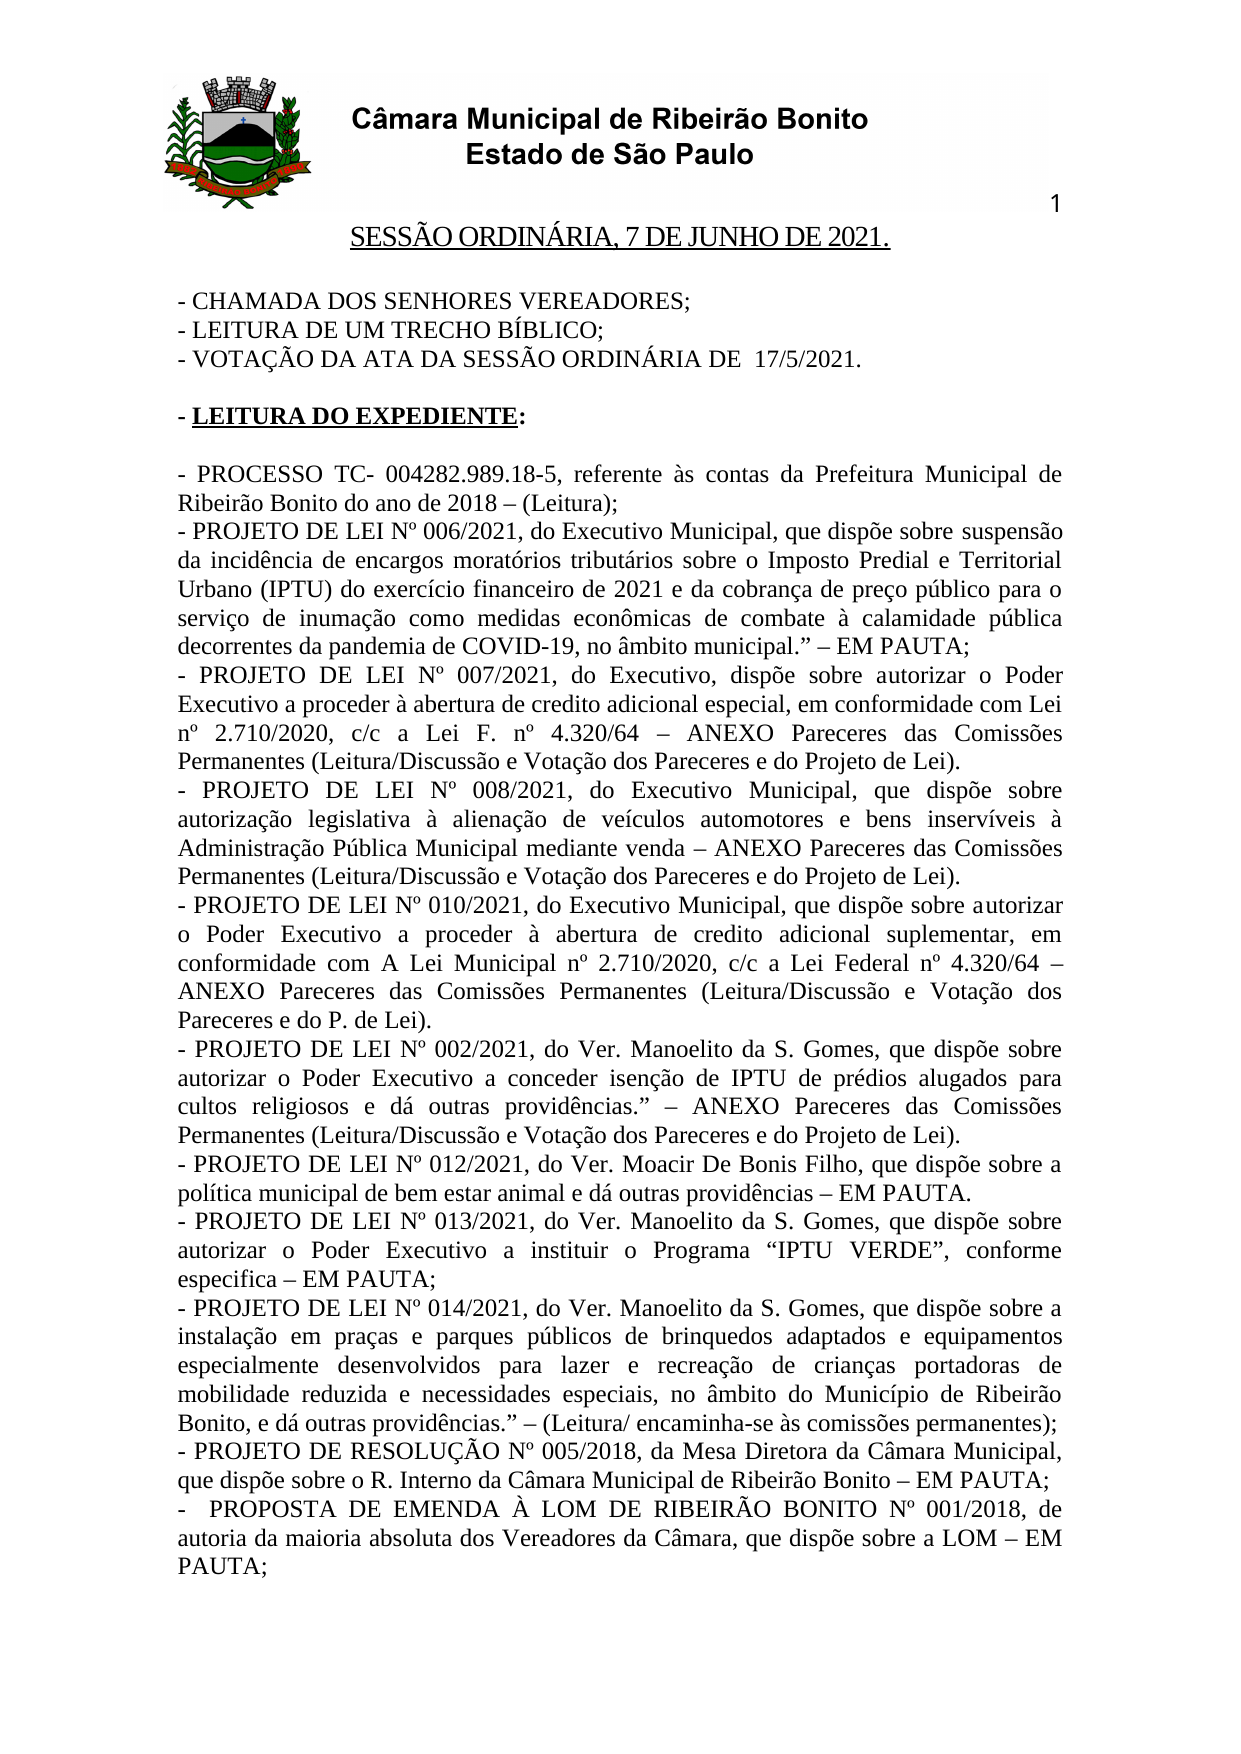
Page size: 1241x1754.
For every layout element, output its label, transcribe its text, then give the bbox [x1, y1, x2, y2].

text - LEITURA DO EXPEDIENTE: [177, 401, 1063, 430]
title SESSÃO ORDINÁRIA, 7 DE JUNHO DE 2021. [177, 219, 1063, 253]
text - PROJETO DE LEI Nº 007/2021, do Executivo, dispõe sobre autorizar o Poder Executivo a proceder à abertura de credito adicional especial, em conformidade com Lei nº 2.710/2020, c/c a Lei F. nº 4.320/64 – ANEXO Pareceres das Comissões Permanentes (Leitura/Discussão e Votação dos Pareceres e do Projeto de Lei). [177, 660, 1063, 775]
text - PROJETO DE LEI Nº 006/2021, do Executivo Municipal, que dispõe sobre suspensão da incidência de encargos moratórios tributários sobre o Imposto Predial e Territorial Urbano (IPTU) do exercício financeiro de 2021 e da cobrança de preço público para o serviço de inumação como medidas econômicas de combate à calamidade pública decorrentes da pandemia de COVID-19, no âmbito municipal.” – EM PAUTA; [177, 516, 1063, 660]
text - VOTAÇÃO DA ATA DA SESSÃO ORDINÁRIA DE 17/5/2021. [177, 344, 1063, 373]
picture [163, 73, 1049, 212]
text - PROPOSTA DE EMENDA À LOM DE RIBEIRÃO BONITO Nº 001/2018, de autoria da maioria absoluta dos Vereadores da Câmara, que dispõe sobre a LOM – EM PAUTA; [177, 1494, 1063, 1580]
text - PROCESSO TC- 004282.989.18-5, referente às contas da Prefeitura Municipal de Ribeirão Bonito do ano de 2018 – (Leitura); [177, 459, 1063, 516]
text - PROJETO DE LEI Nº 012/2021, do Ver. Moacir De Bonis Filho, que dispõe sobre a política municipal de bem estar animal e dá outras providências – EM PAUTA. [177, 1149, 1063, 1206]
text - PROJETO DE LEI Nº 002/2021, do Ver. Manoelito da S. Gomes, que dispõe sobre autorizar o Poder Executivo a conceder isenção de IPTU de prédios alugados para cultos religiosos e dá outras providências.” – ANEXO Pareceres das Comissões Permanentes (Leitura/Discussão e Votação dos Pareceres e do Projeto de Lei). [177, 1034, 1063, 1149]
text - PROJETO DE LEI Nº 008/2021, do Executivo Municipal, que dispõe sobre autorização legislativa à alienação de veículos automotores e bens inservíveis à Administração Pública Municipal mediante venda – ANEXO Pareceres das Comissões Permanentes (Leitura/Discussão e Votação dos Pareceres e do Projeto de Lei). [177, 775, 1063, 890]
text - PROJETO DE LEI Nº 013/2021, do Ver. Manoelito da S. Gomes, que dispõe sobre autorizar o Poder Executivo a instituir o Programa “IPTU VERDE”, conforme especifica – EM PAUTA; [177, 1206, 1063, 1293]
text - PROJETO DE RESOLUÇÃO Nº 005/2018, da Mesa Diretora da Câmara Municipal, que dispõe sobre o R. Interno da Câmara Municipal de Ribeirão Bonito – EM PAUTA; [177, 1436, 1063, 1494]
text - CHAMADA DOS SENHORES VEREADORES; [177, 286, 1063, 315]
text - LEITURA DE UM TRECHO BÍBLICO; [177, 315, 1063, 344]
text - PROJETO DE LEI Nº 014/2021, do Ver. Manoelito da S. Gomes, que dispõe sobre a instalação em praças e parques públicos de brinquedos adaptados e equipamentos especialmente desenvolvidos para lazer e recreação de crianças portadoras de mobilidade reduzida e necessidades especiais, no âmbito do Município de Ribeirão Bonito, e dá outras providências.” – (Leitura/ encaminha-se às comissões permanentes); [177, 1293, 1063, 1436]
text - PROJETO DE LEI Nº 010/2021, do Executivo Municipal, que dispõe sobre autorizar o Poder Executivo a proceder à abertura de credito adicional suplementar, em conformidade com A Lei Municipal nº 2.710/2020, c/c a Lei Federal nº 4.320/64 – ANEXO Pareceres das Comissões Permanentes (Leitura/Discussão e Votação dos Pareceres e do P. de Lei). [177, 890, 1063, 1034]
